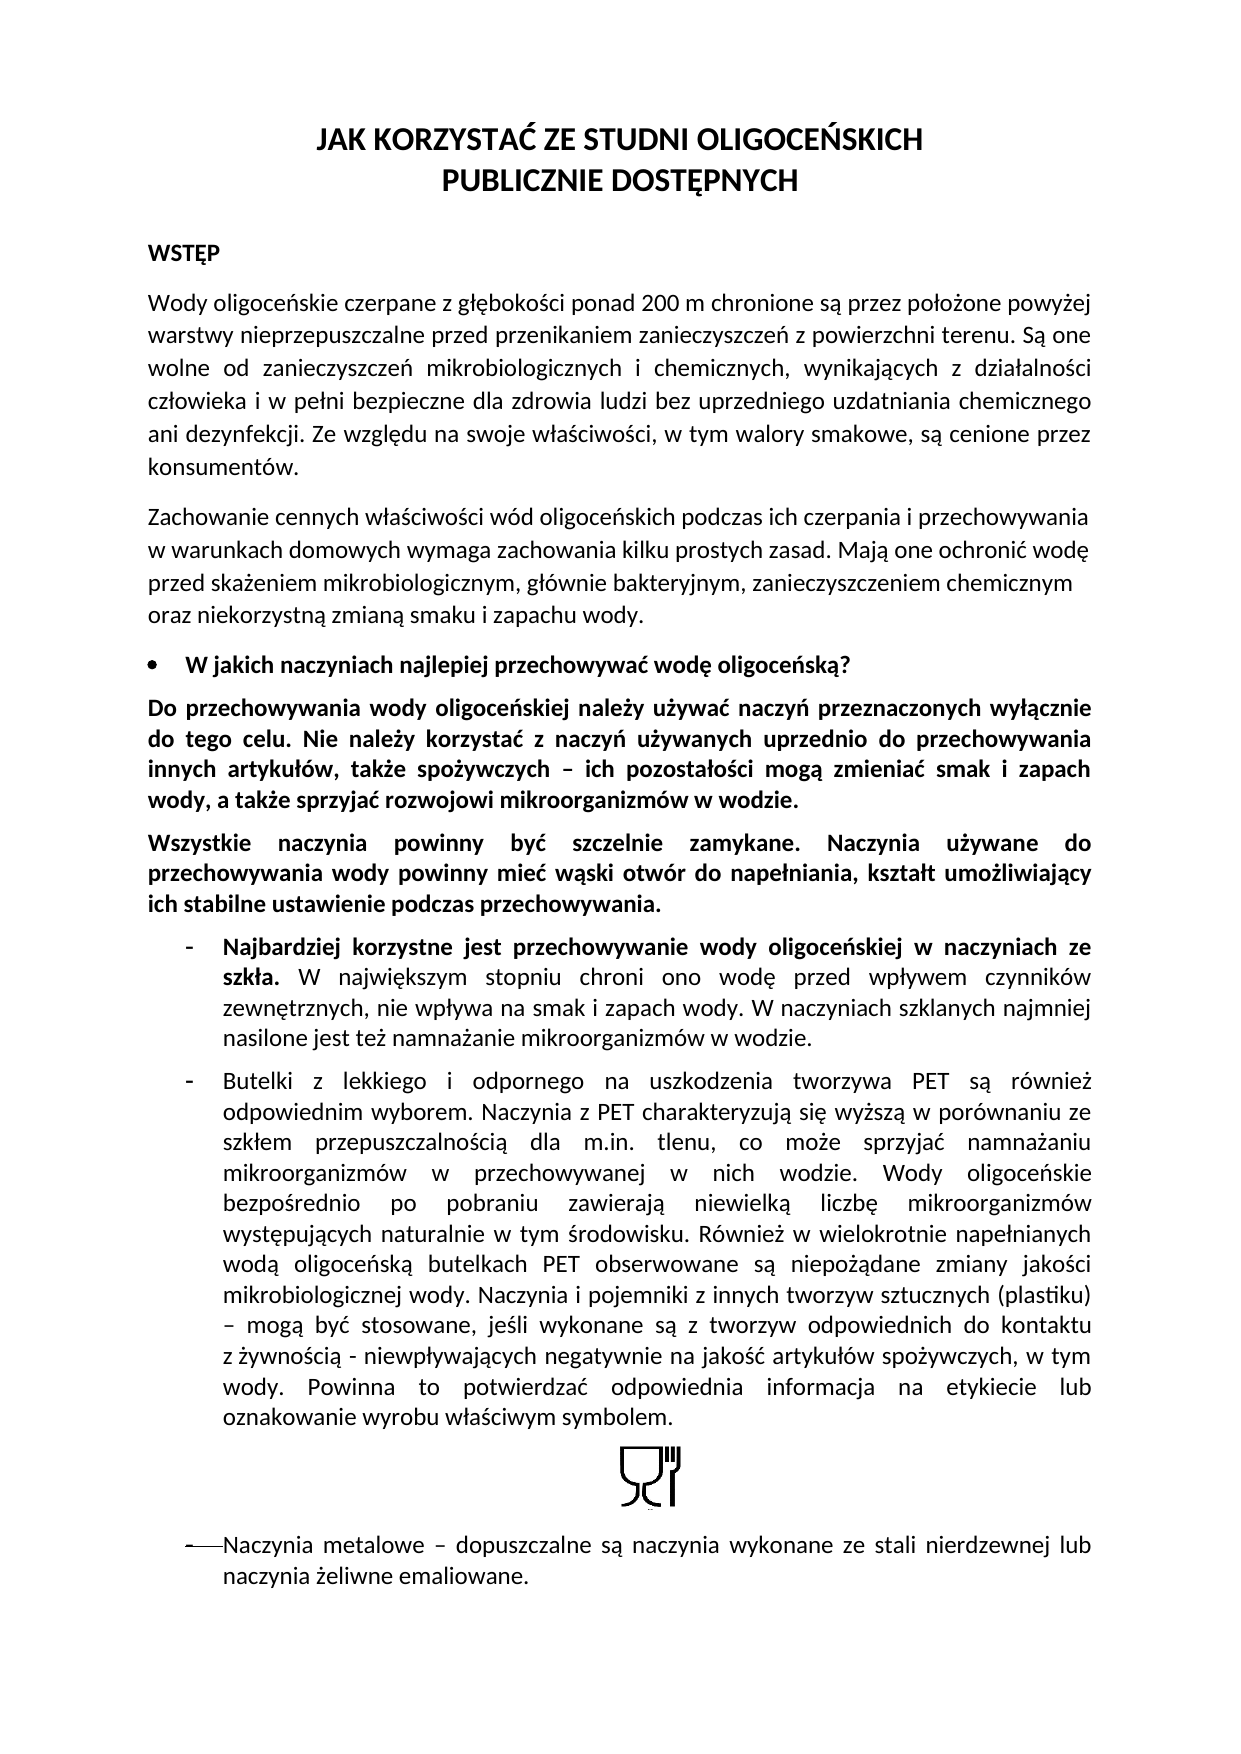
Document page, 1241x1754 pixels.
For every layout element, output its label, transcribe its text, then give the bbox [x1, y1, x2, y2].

list Naczynia metalowe – dopuszczalne są naczynia wykonane ze stali nierdzewnej lub naczynia żeliwne emaliowane. [185, 1529, 1093, 1590]
picture [617, 1444, 683, 1511]
list Butelki z lekkiego i odpornego na uszkodzenia tworzywa PET są również odpowiednim wyborem. Naczynia z PET charakteryzują się wyższą w porównaniu ze szkłem przepuszczalnością dla m.in. tlenu, co może sprzyjać namnażaniu mikroorganizmów w przechowywanej w nich wodzie. Wody oligoceńskie bezpośrednio po pobraniu zawierają niewielką liczbę mikroorganizmów występujących naturalnie w tym środowisku. Również w wielokrotnie napełnianych wodą oligoceńską butelkach PET obserwowane są niepożądane zmiany jakości mikrobiologicznej wody. Naczynia i pojemniki z innych tworzyw sztucznych (plastiku) – mogą być stosowane, jeśli wykonane są z tworzyw odpowiednich do kontaktu z żywnością - niewpływających negatywnie na jakość artykułów spożywczych, w tym wody. Powinna to potwierdzać odpowiednia informacja na etykiecie lub oznakowanie wyrobu właściwym symbolem. [185, 1065, 1093, 1432]
text Wody oligoceńskie czerpane z głębokości ponad 200 m chronione są przez położone powyżej warstwy nieprzepuszczalne przed przenikaniem zanieczyszczeń z powierzchni terenu. Są one wolne od zanieczyszczeń mikrobiologicznych i chemicznych, wynikających z działalności człowieka i w pełni bezpieczne dla zdrowia ludzi bez uprzedniego uzdatniania chemicznego ani dezynfekcji. Ze względu na swoje właściwości, w tym walory smakowe, są cenione przez konsumentów. [148, 287, 1093, 482]
list Wszystkie naczynia powinny być szczelnie zamykane. Naczynia używane do przechowywania wody powinny mieć wąski otwór do napełniania, kształt umożliwiający ich stabilne ustawienie podczas przechowywania. [148, 827, 1093, 918]
list W jakich naczyniach najlepiej przechowywać wodę oligoceńską? [148, 649, 1093, 680]
list Do przechowywania wody oligoceńskiej należy używać naczyń przeznaczonych wyłącznie do tego celu. Nie należy korzystać z naczyń używanych uprzednio do przechowywania innych artykułów, także spożywczych – ich pozostałości mogą zmieniać smak i zapach wody, a także sprzyjać rozwojowi mikroorganizmów w wodzie. [148, 692, 1093, 814]
text JAK KORZYSTAĆ ZE STUDNI OLIGOCEŃSKICH [148, 118, 1093, 159]
text Zachowanie cennych właściwości wód oligoceńskich podczas ich czerpania i przechowywania w warunkach domowych wymaga zachowania kilku prostych zasad. Mają one ochronić wodę przed skażeniem mikrobiologicznym, głównie bakteryjnym, zanieczyszczeniem chemicznym oraz niekorzystną zmianą smaku i zapachu wody. [148, 501, 1093, 630]
list Najbardziej korzystne jest przechowywanie wody oligoceńskiej w naczyniach ze szkła. W największym stopniu chroni ono wodę przed wpływem czynników zewnętrznych, nie wpływa na smak i zapach wody. W naczyniach szklanych najmniej nasilone jest też namnażanie mikroorganizmów w wodzie. [185, 931, 1093, 1053]
text PUBLICZNIE DOSTĘPNYCH [148, 159, 1093, 199]
text WSTĘP [148, 237, 1093, 268]
